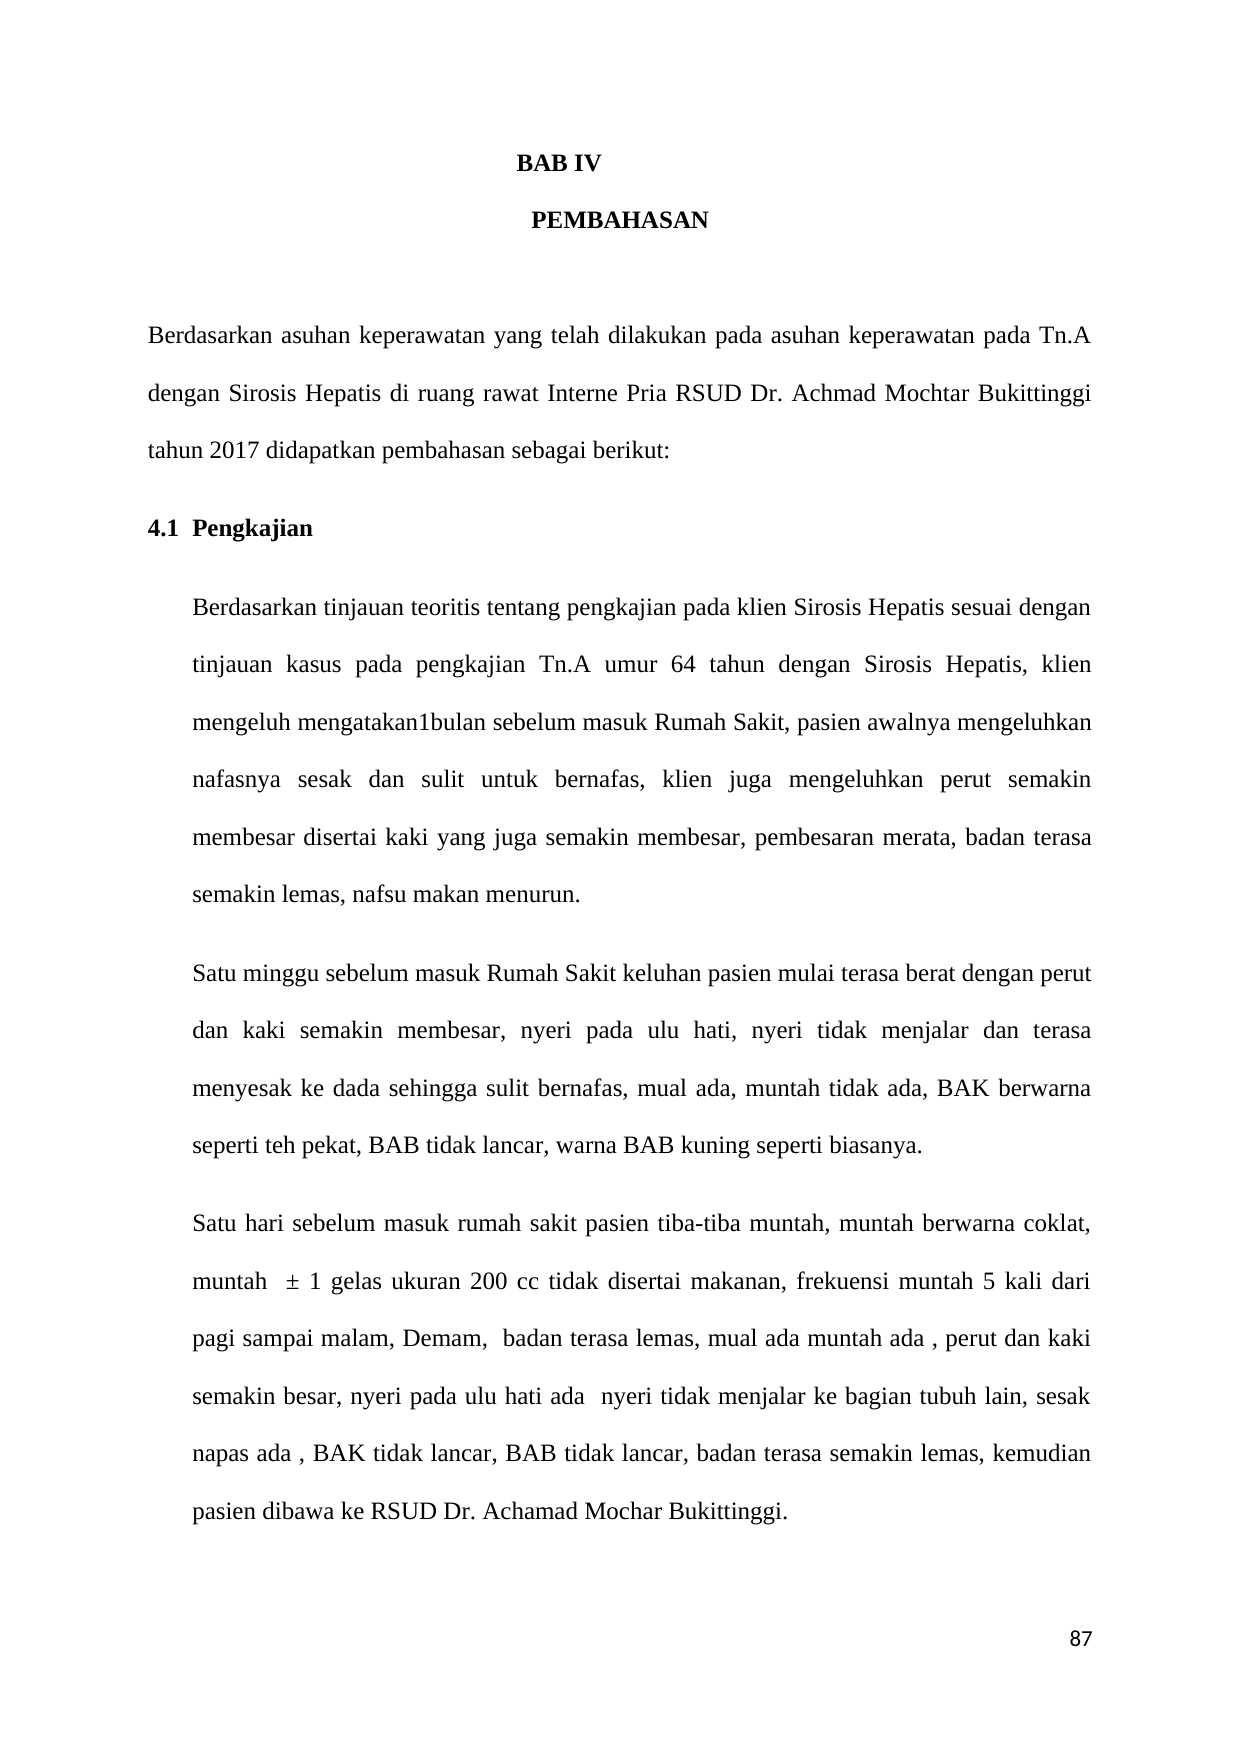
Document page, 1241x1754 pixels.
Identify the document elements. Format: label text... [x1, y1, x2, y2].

list Pengkajian [148, 513, 1092, 542]
text BAB IV [148, 148, 1092, 176]
text Berdasarkan asuhan keperawatan yang telah dilakukan pada asuhan keperawatan pada Tn.A dengan Sirosis Hepatis di ruang rawat Interne Pria RSUD Dr. Achmad Mochtar Bukittinggi tahun 2017 didapatkan pembahasan sebagai berikut: [148, 320, 1092, 464]
text Berdasarkan tinjauan teoritis tentang pengkajian pada klien Sirosis Hepatis sesuai dengan tinjauan kasus pada pengkajian Tn.A umur 64 tahun dengan Sirosis Hepatis, klien mengeluh mengatakan1bulan sebelum masuk Rumah Sakit, pasien awalnya mengeluhkan nafasnya sesak dan sulit untuk bernafas, klien juga mengeluhkan perut semakin membesar disertai kaki yang juga semakin membesar, pembesaran merata, badan terasa semakin lemas, nafsu makan menurun. [192, 592, 1092, 908]
text Satu hari sebelum masuk rumah sakit pasien tiba-tiba muntah, muntah berwarna coklat, muntah ± 1 gelas ukuran 200 cc tidak disertai makanan, frekuensi muntah 5 kali dari pagi sampai malam, Demam, badan terasa lemas, mual ada muntah ada , perut dan kaki semakin besar, nyeri pada ulu hati ada nyeri tidak menjalar ke bagian tubuh lain, sesak napas ada , BAK tidak lancar, BAB tidak lancar, badan terasa semakin lemas, kemudian pasien dibawa ke RSUD Dr. Achamad Mochar Bukittinggi. [192, 1208, 1092, 1525]
text Satu minggu sebelum masuk Rumah Sakit keluhan pasien mulai terasa berat dengan perut dan kaki semakin membesar, nyeri pada ulu hati, nyeri tidak menjalar dan terasa menyesak ke dada sehingga sulit bernafas, mual ada, muntah tidak ada, BAK berwarna seperti teh pekat, BAB tidak lancar, warna BAB kuning seperti biasanya. [192, 958, 1092, 1159]
text PEMBAHASAN [148, 205, 1092, 234]
